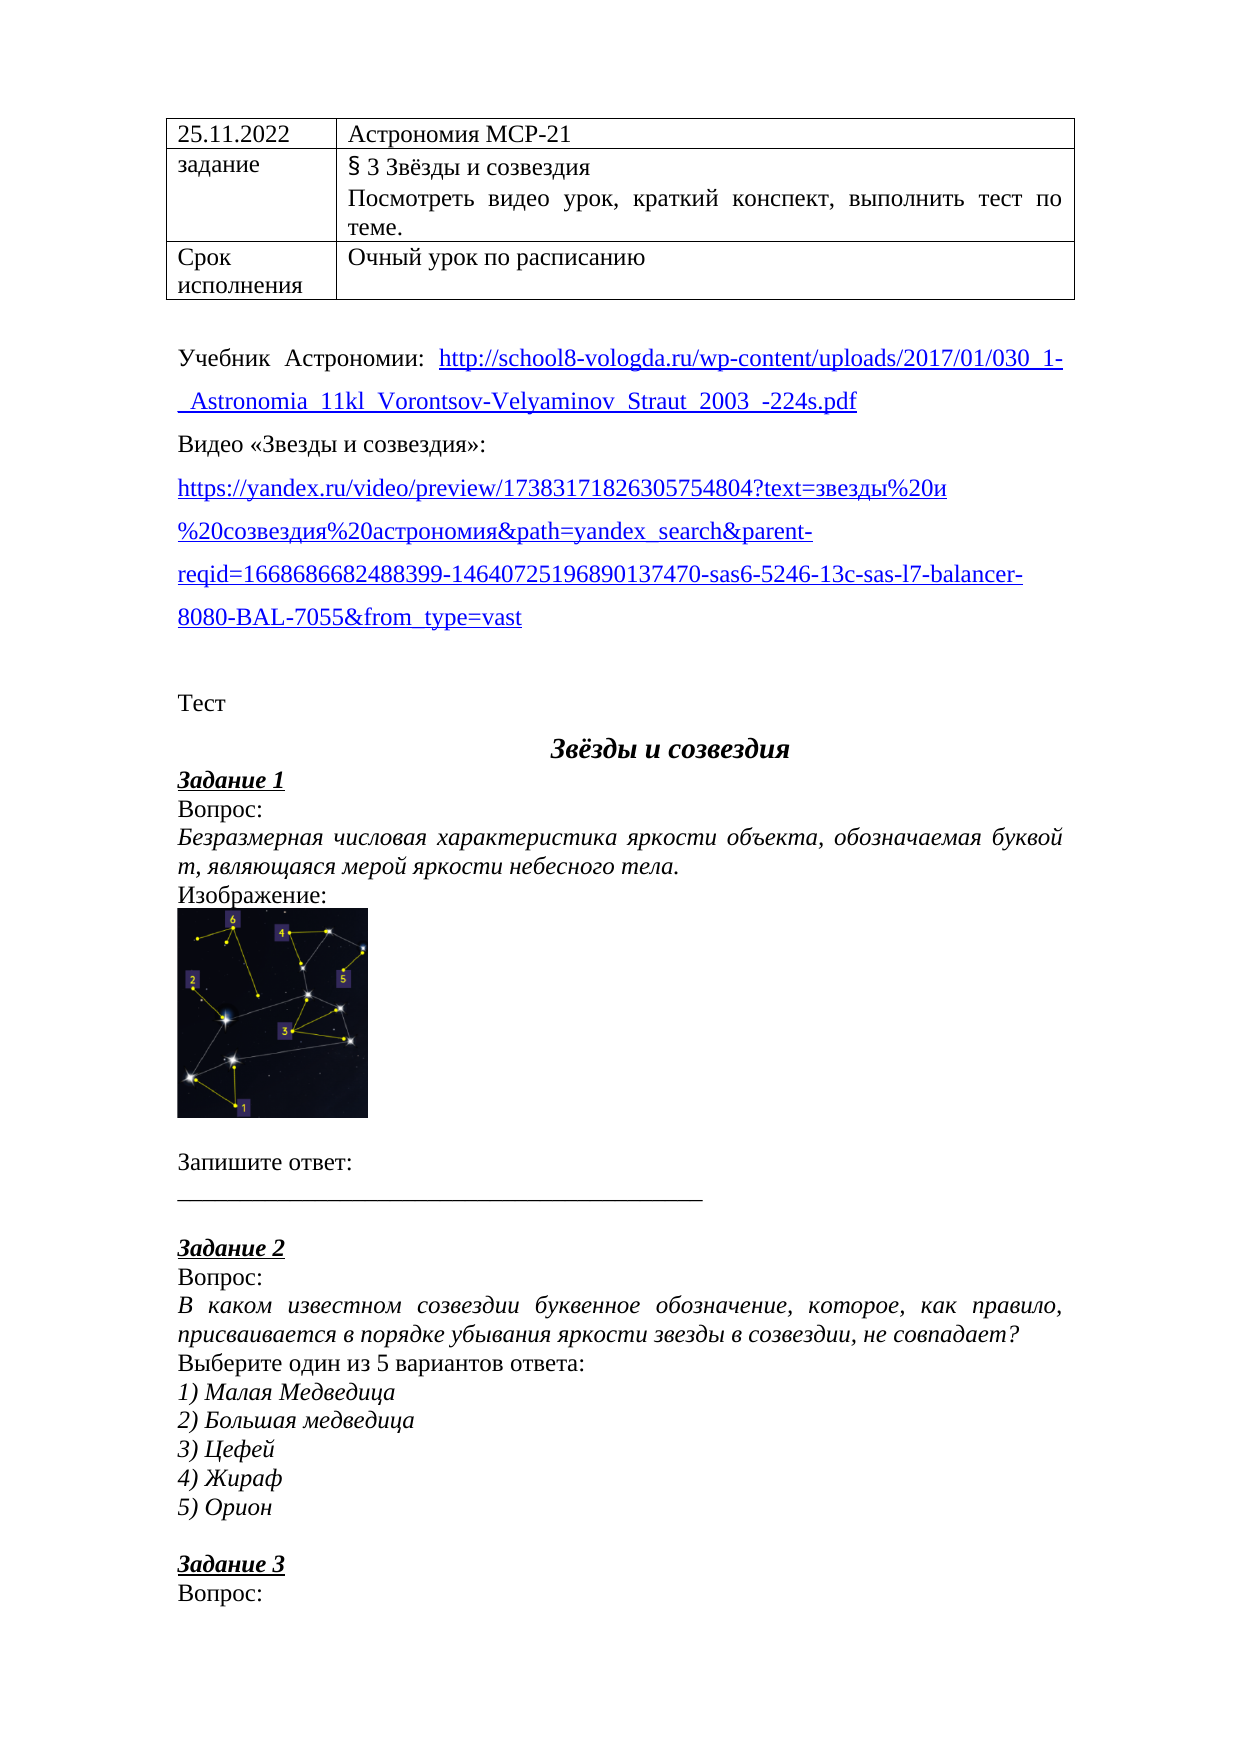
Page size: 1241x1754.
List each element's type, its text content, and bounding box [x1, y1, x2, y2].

text В каком известном созвездии буквенное обозначение, которое, как правило, присваивается в порядке убывания яркости звезды в созвездии, не совпадает? [177, 1291, 1063, 1348]
table_cell Срок исполнения [167, 242, 336, 299]
text Вопрос: [177, 1578, 1063, 1607]
text Задание 3 [177, 1549, 1063, 1578]
text 5) Орион [177, 1492, 1063, 1521]
text Вопрос: [177, 1262, 1063, 1291]
text __________________________________________ [177, 1176, 1063, 1204]
text 1) Малая Медведица [177, 1377, 1063, 1406]
picture [177, 908, 368, 1118]
text https://yandex.ru/video/preview/17383171826305754804?text=звезды%20и%20созвездия%20астрономия&path=yandex_search&parent-reqid=1668686682488399-14640725196890137470-sas6-5246-13c-sas-l7-balancer-8080-BAL-7055&from_type=vast [177, 473, 1063, 631]
text Задание 2 [177, 1233, 1063, 1262]
text 2) Большая медведица [177, 1406, 1063, 1434]
text Безразмерная числовая характеристика яркости объекта, обозначаемая буквой m, являющаяся мерой яркости небесного тела. [177, 822, 1063, 880]
table_cell задание [167, 149, 336, 241]
text 3) Цефей [177, 1434, 1063, 1463]
text Видео «Звезды и созвездия»: [177, 429, 1063, 458]
table_header 25.11.2022 [167, 119, 336, 148]
table_cell § 3 Звёзды и созвездия Посмотреть видео урок, краткий конспект, выполнить тест по теме. [337, 149, 1074, 241]
text Выберите один из 5 вариантов ответа: [177, 1348, 1063, 1377]
text Вопрос: [177, 794, 1063, 822]
table_cell Очный урок по расписанию [337, 242, 1074, 299]
table_header Астрономия МСР-21 [337, 119, 1074, 148]
text Изображение: [177, 880, 1063, 909]
text Задание 1 [177, 765, 1063, 794]
text Тест [177, 688, 1063, 717]
text Учебник Астрономии: http://school8-vologda.ru/wp-content/uploads/2017/01/030_1-_Astronomia_11kl_Vorontsov-Velyaminov_Straut_2003_-224s.pdf [177, 343, 1063, 415]
text Запишите ответ: [177, 1147, 1063, 1176]
text Звёзды и созвездия [177, 731, 1063, 765]
text 4) Жираф [177, 1463, 1063, 1492]
